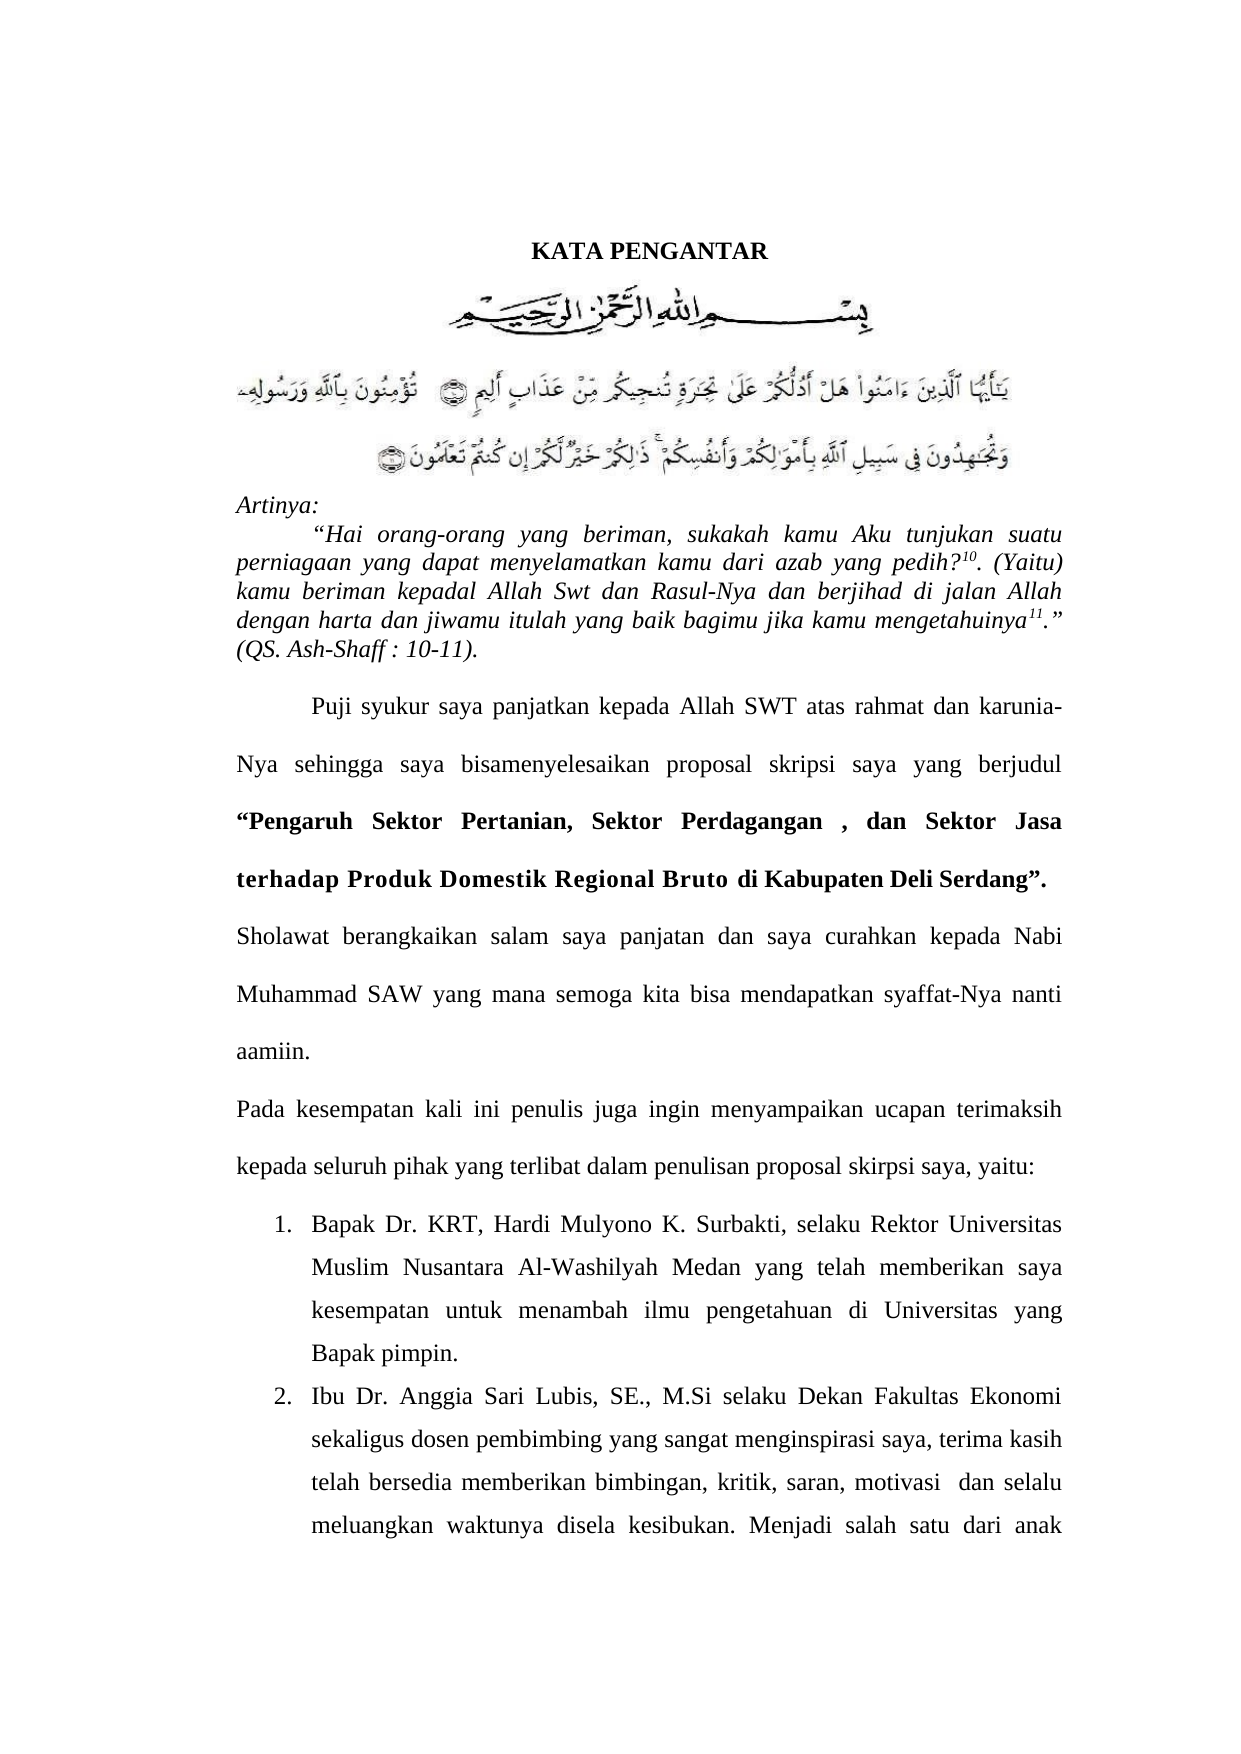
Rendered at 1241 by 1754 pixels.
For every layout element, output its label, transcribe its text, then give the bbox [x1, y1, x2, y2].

text “Hai orang-orang yang beriman, sukakah kamu Aku tunjukan suatu perniagaan yang dapat menyelamatkan kamu dari azab yang pedih?10. (Yaitu) kamu beriman kepadal Allah Swt dan Rasul-Nya dan berjihad di jalan Allah dengan harta dan jiwamu itulah yang baik bagimu jika kamu mengetahuinya11.” (QS. Ash-Shaff : 10-11). [236, 519, 1063, 662]
picture [236, 279, 1020, 476]
text Artinya: [236, 490, 1063, 519]
subtitle KATA PENGANTAR [236, 236, 1063, 265]
text Pada kesempatan kali ini penulis juga ingin menyampaikan ucapan terimaksih kepada seluruh pihak yang terlibat dalam penulisan proposal skirpsi saya, yaitu: [236, 1094, 1063, 1180]
list Bapak Dr. KRT, Hardi Mulyono K. Surbakti, selaku Rektor Universitas Muslim Nusantara Al-Washilyah Medan yang telah memberikan saya kesempatan untuk menambah ilmu pengetahuan di Universitas yang Bapak pimpin. [274, 1209, 1063, 1367]
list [274, 1381, 1063, 1539]
text Puji syukur saya panjatkan kepada Allah SWT atas rahmat dan karunia-Nya sehingga saya bisamenyelesaikan proposal skripsi saya yang berjudul “Pengaruh Sektor Pertanian, Sektor Perdagangan , dan Sektor Jasa terhadap Produk Domestik Regional Bruto di Kabupaten Deli Serdang”. [236, 691, 1063, 892]
text Sholawat berangkaikan salam saya panjatan dan saya curahkan kepada Nabi Muhammad SAW yang mana semoga kita bisa mendapatkan syaffat-Nya nanti aamiin. [236, 921, 1063, 1065]
